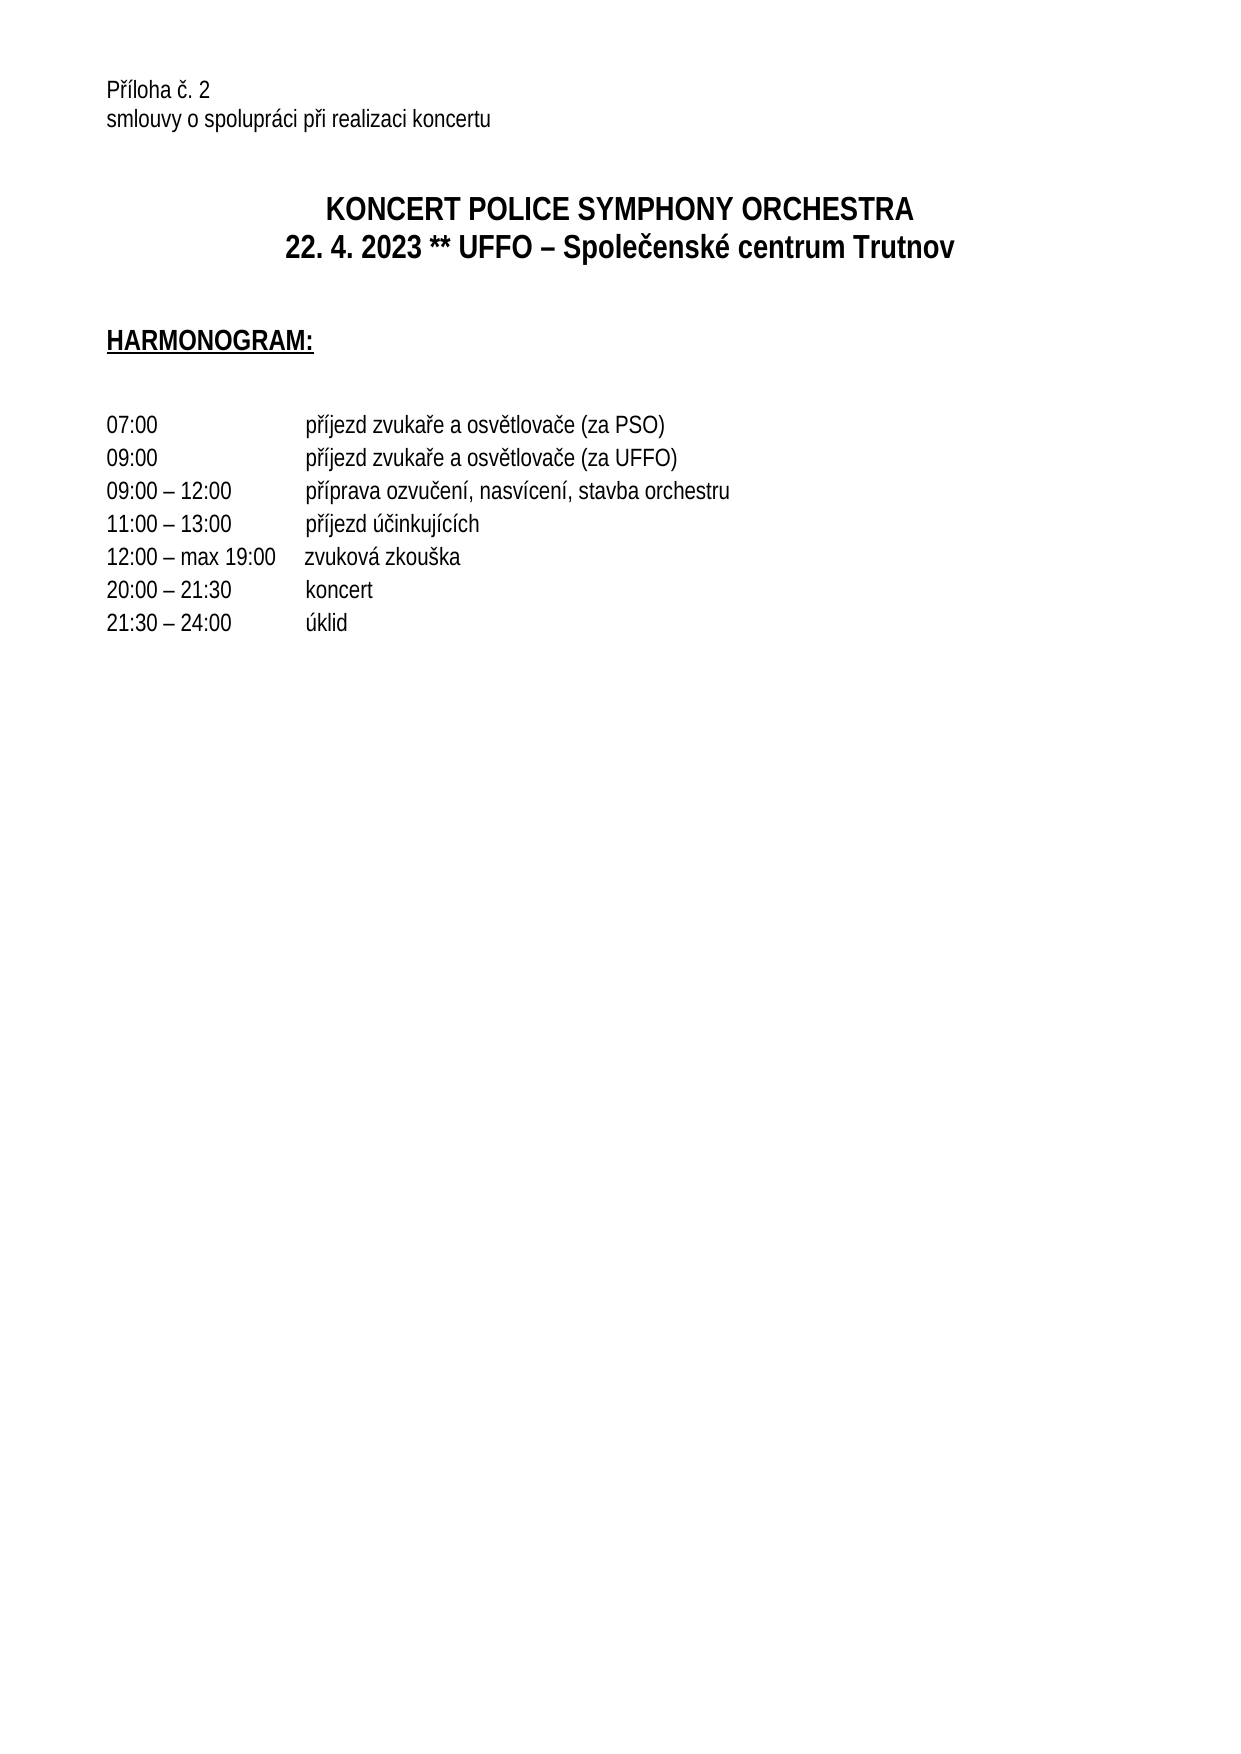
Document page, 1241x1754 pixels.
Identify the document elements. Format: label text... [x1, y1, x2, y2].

text 09:00 – 12:00 příprava ozvučení, nasvícení, stavba orchestru [106, 476, 1134, 505]
text 11:00 – 13:00 příjezd účinkujících [106, 509, 1134, 538]
list HARMONOGRAM: [106, 323, 1134, 357]
list KONCERT POLICE SYMPHONY ORCHESTRA [106, 189, 1134, 228]
text 12:00 – max 19:00 zvuková zkouška [106, 542, 1134, 571]
list Příloha č. 2 [106, 75, 1134, 104]
text 09:00 příjezd zvukaře a osvětlovače (za UFFO) [106, 443, 1134, 472]
text 20:00 – 21:30 koncert [106, 575, 1134, 604]
text 21:30 – 24:00 úklid [106, 608, 1134, 637]
text 07:00 příjezd zvukaře a osvětlovače (za PSO) [106, 411, 1134, 439]
list 22. 4. 2023 ** UFFO – Společenské centrum Trutnov [106, 228, 1134, 266]
list smlouvy o spolupráci při realizaci koncertu [106, 104, 1134, 132]
